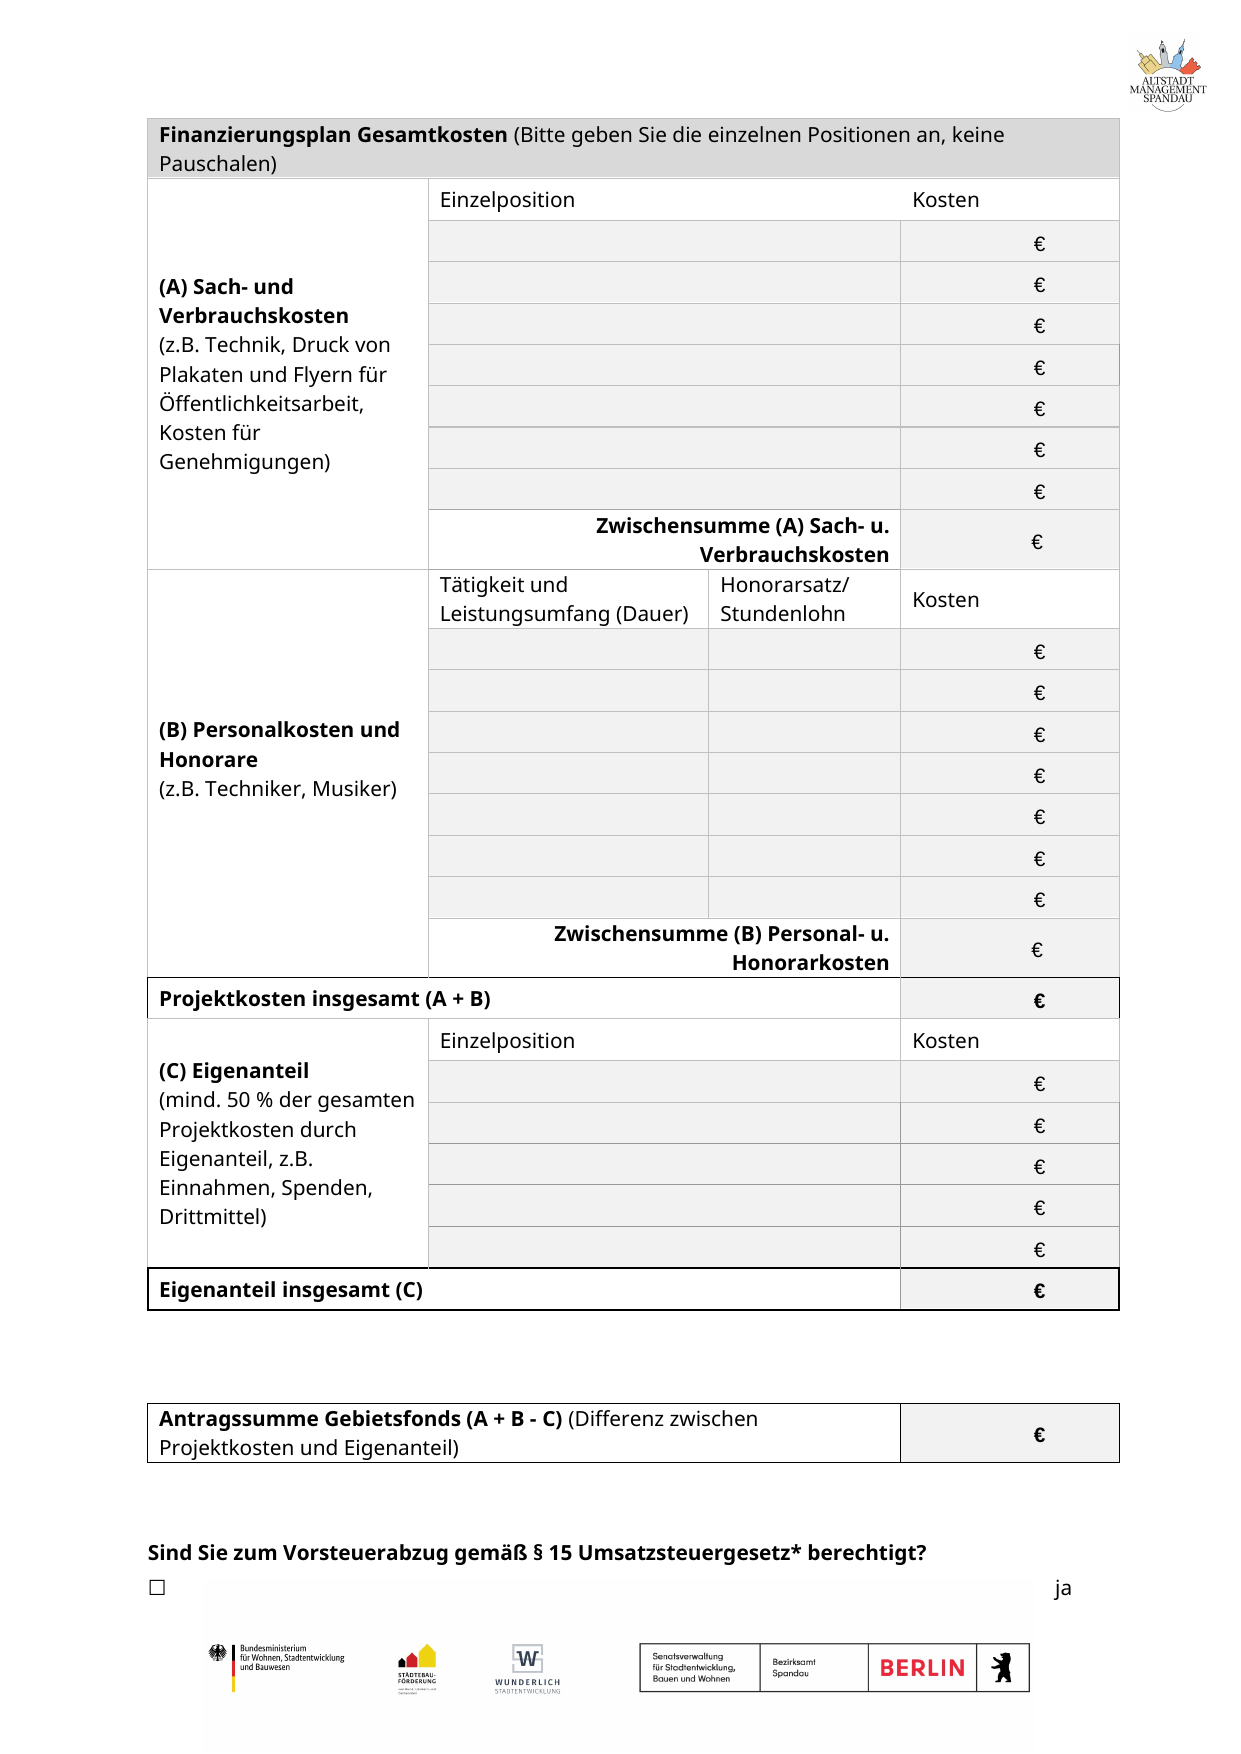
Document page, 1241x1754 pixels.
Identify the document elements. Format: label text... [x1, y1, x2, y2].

table_cell € [901, 629, 1119, 669]
table_cell € [901, 221, 1119, 261]
table_cell € [901, 877, 1119, 917]
table_cell Kosten [901, 570, 1119, 628]
table_cell € [901, 1185, 1119, 1226]
table_cell [429, 1144, 900, 1184]
table_cell [429, 1185, 900, 1226]
table_cell Honorarsatz/ Stundenlohn [709, 570, 900, 628]
table_cell [429, 794, 708, 835]
table_cell [429, 262, 900, 302]
table_cell € [901, 794, 1119, 835]
table_cell € [901, 262, 1119, 302]
table_cell € [901, 386, 1119, 426]
table_cell € [901, 1269, 1118, 1308]
table_cell € [901, 1061, 1119, 1102]
table_cell (B) Personalkosten und Honorare (z.B. Techniker, Musiker) [148, 570, 428, 977]
table_cell € [901, 919, 1119, 977]
table_cell Einzelposition [429, 179, 901, 220]
picture [1126, 32, 1208, 114]
table_cell [709, 629, 900, 669]
table_cell € [901, 1103, 1119, 1143]
table_cell € [901, 428, 1119, 468]
table_cell [429, 836, 708, 876]
table_cell [709, 753, 900, 793]
table_cell (C) Eigenanteil (mind. 50 % der gesamten Projektkosten durch Eigenanteil, z.B. Einnahmen, Spenden, Drittmittel) [148, 1019, 428, 1267]
table_cell Eigenanteil insgesamt (C) [149, 1269, 900, 1308]
table_cell Einzelposition [429, 1019, 900, 1060]
table_cell € [901, 1227, 1119, 1267]
table_cell [429, 1061, 900, 1102]
table_cell [709, 794, 900, 835]
table_cell [429, 428, 900, 468]
table_cell € [901, 753, 1119, 793]
table_cell [429, 670, 708, 711]
table_cell [429, 304, 900, 344]
table_cell [709, 712, 900, 752]
table_cell Zwischensumme (B) Personal- u. Honorarkosten [429, 919, 900, 977]
table_cell [429, 386, 900, 426]
table_header € [901, 1404, 1119, 1462]
table_cell € [901, 1144, 1119, 1184]
table_cell € [901, 836, 1119, 876]
table_cell Projektkosten insgesamt (A + B) [148, 978, 900, 1018]
table_cell [429, 221, 900, 261]
table_cell [429, 712, 708, 752]
table_header Finanzierungsplan Gesamtkosten (Bitte geben Sie die einzelnen Positionen an, keine Pauschalen) [148, 119, 1119, 177]
table_cell [709, 836, 900, 876]
table_cell € [901, 304, 1119, 344]
table_cell Zwischensumme (A) Sach- u. Verbrauchskosten [429, 510, 900, 568]
table_header Antragssumme Gebietsfonds (A + B - C) (Differenz zwischen Projektkosten und Eigenanteil) [148, 1404, 900, 1462]
table_cell [429, 877, 708, 917]
table_cell (A) Sach- und Verbrauchskosten (z.B. Technik, Druck von Plakaten und Flyern für Öffentlichkeitsarbeit, Kosten für Genehmigungen) [148, 179, 428, 568]
table_cell [709, 877, 900, 917]
table_cell € [901, 510, 1119, 568]
table_cell € [901, 469, 1119, 509]
table_cell € [901, 712, 1119, 752]
table_cell Kosten [901, 1019, 1119, 1060]
picture [201, 1579, 1036, 1752]
table_cell [429, 629, 708, 669]
table_cell [709, 670, 900, 711]
table_cell Tätigkeit und Leistungsumfang (Dauer) [429, 570, 708, 628]
table_cell [429, 469, 900, 509]
text ja nein [148, 1573, 1107, 1630]
table_cell [429, 345, 900, 385]
text Sind Sie zum Vorsteuerabzug gemäß § 15 Umsatzsteuergesetz* berechtigt? [148, 1538, 1107, 1567]
table_cell € [901, 978, 1119, 1018]
table_cell [429, 1103, 900, 1143]
table_cell [429, 753, 708, 793]
table_cell € [901, 670, 1119, 711]
table_cell [429, 1227, 900, 1267]
table_cell Kosten [901, 179, 1119, 220]
table_cell € [901, 345, 1119, 385]
